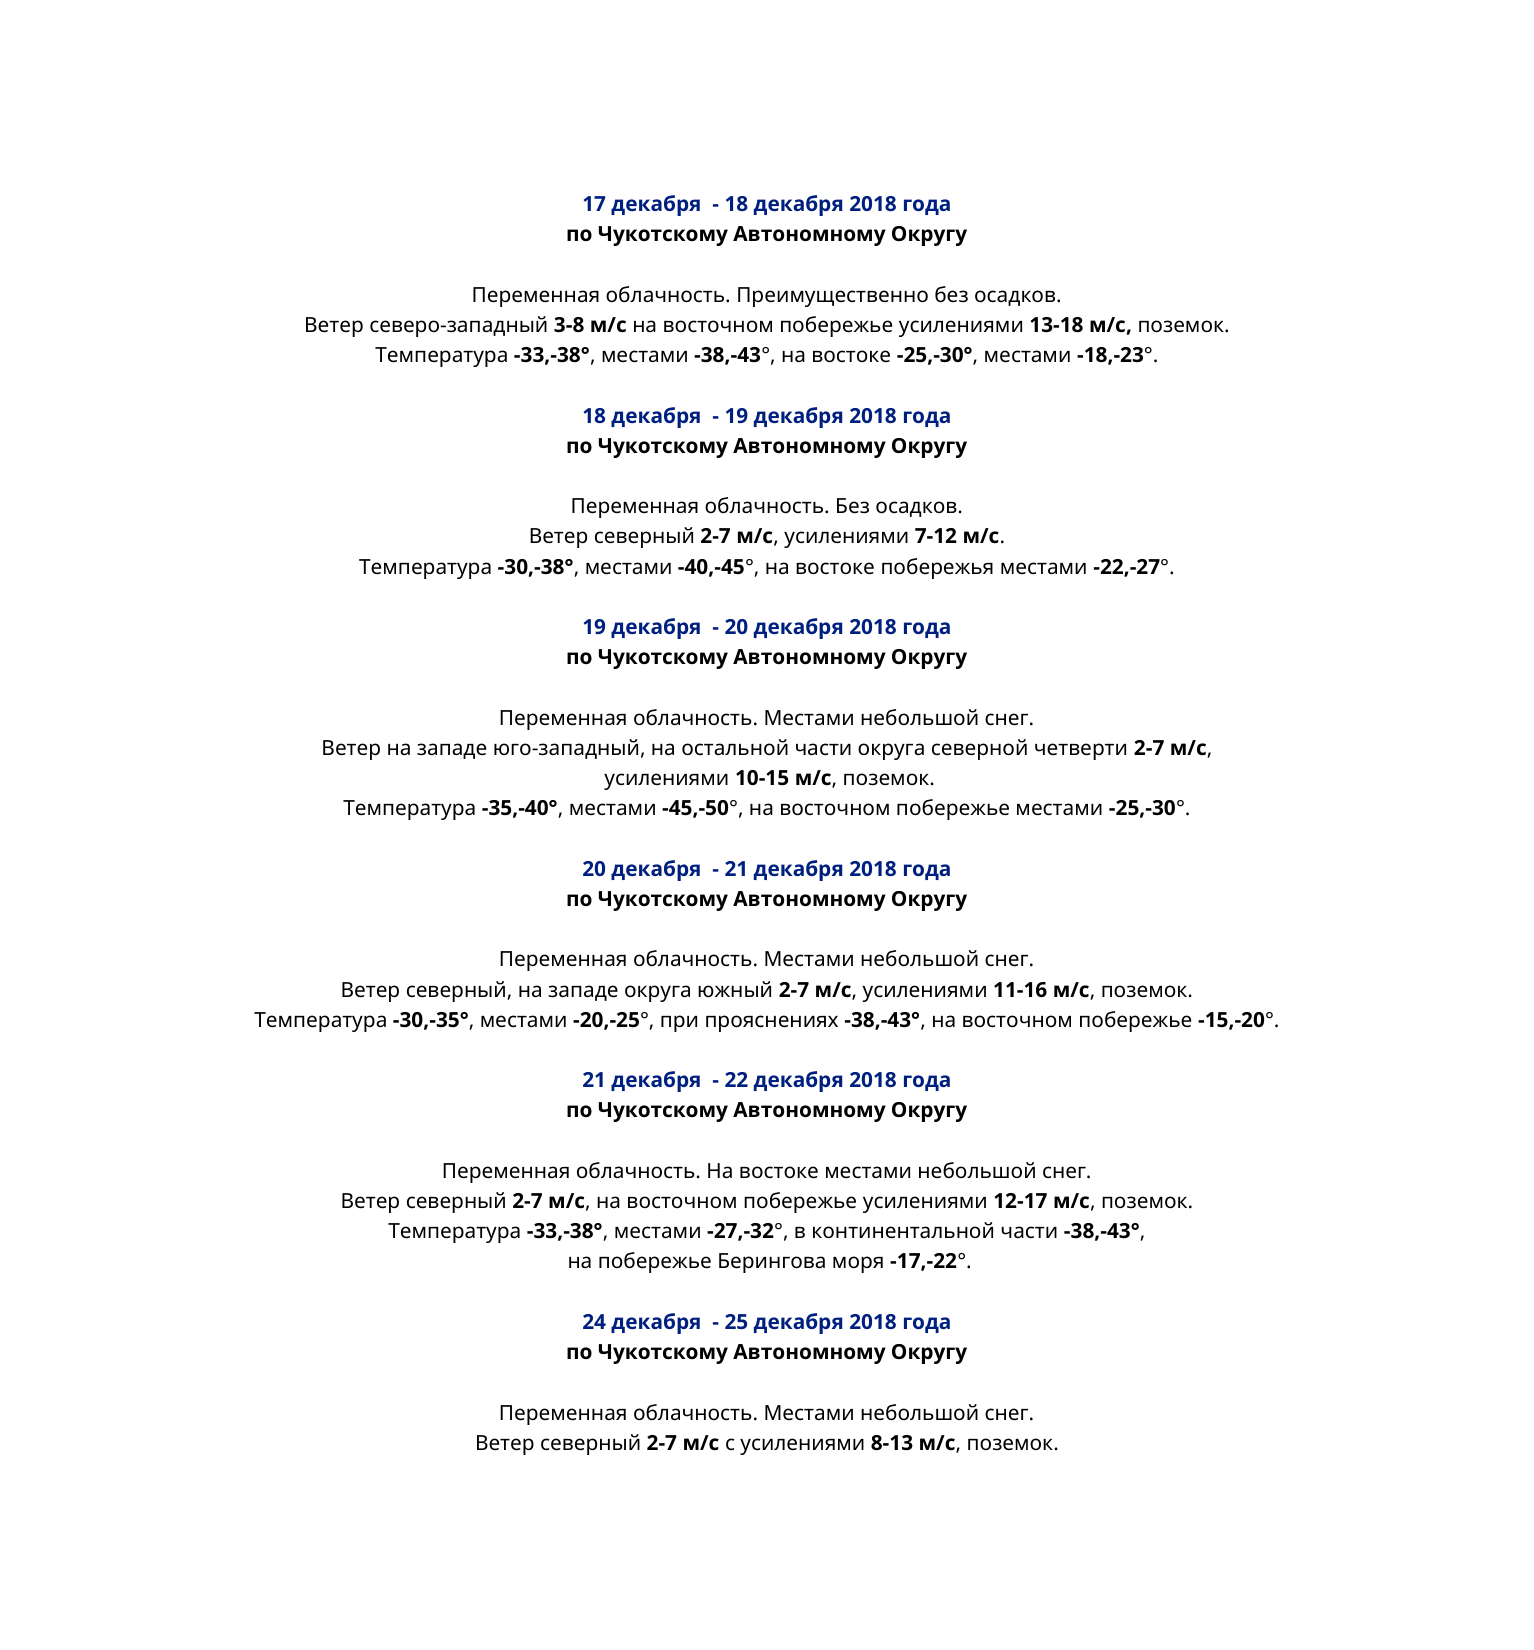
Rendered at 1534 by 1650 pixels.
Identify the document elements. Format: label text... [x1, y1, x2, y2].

text 24 декабря - 25 декабря 2018 года [187, 1305, 1346, 1335]
text Переменная облачность. Преимущественно без осадков. [187, 278, 1346, 308]
text Ветер северный, на западе округа южный 2-7 м/с, усилениями 11-16 м/с, поземок. [187, 973, 1346, 1003]
text Температура -35,-40°, местами -45,-50°, на восточном побережье местами -25,-30°. [187, 792, 1346, 822]
text Температура -33,-38°, местами -27,-32°, в континентальной части -38,-43°, [187, 1214, 1346, 1245]
text Ветер северный 2-7 м/с, усилениями 7-12 м/с. [187, 520, 1346, 550]
text по Чукотскому Автономному Округу [187, 218, 1346, 248]
text Ветер северный 2-7 м/с с усилениями 8-13 м/с, поземок. [187, 1426, 1346, 1456]
text Ветер северный 2-7 м/с, на восточном побережье усилениями 12-17 м/с, поземок. [187, 1184, 1346, 1214]
text по Чукотскому Автономному Округу [187, 1335, 1346, 1366]
text Переменная облачность. Местами небольшой снег. [187, 701, 1346, 731]
text Переменная облачность. Местами небольшой снег. [187, 943, 1346, 973]
text Ветер северо-западный 3-8 м/с на восточном побережье усилениями 13-18 м/с, поземок. [187, 308, 1346, 338]
text Переменная облачность. На востоке местами небольшой снег. [187, 1154, 1346, 1184]
text Температура -30,-35°, местами -20,-25°, при прояснениях -38,-43°, на восточном побережье -15,-20°. [187, 1003, 1346, 1033]
text усилениями 10-15 м/с, поземок. [187, 761, 1346, 792]
text 18 декабря - 19 декабря 2018 года [187, 399, 1346, 429]
text по Чукотскому Автономному Округу [187, 882, 1346, 912]
text по Чукотскому Автономному Округу [187, 641, 1346, 671]
text 19 декабря - 20 декабря 2018 года [187, 610, 1346, 641]
text Температура -30,-38°, местами -40,-45°, на востоке побережья местами -22,-27°. [187, 550, 1346, 580]
text по Чукотскому Автономному Округу [187, 429, 1346, 459]
text на побережье Берингова моря -17,-22°. [187, 1245, 1346, 1275]
text Ветер на западе юго-западный, на остальной части округа северной четверти 2-7 м/с, [187, 731, 1346, 761]
text по Чукотскому Автономному Округу [187, 1094, 1346, 1124]
text Температура -33,-38°, местами -38,-43°, на востоке -25,-30°, местами -18,-23°. [187, 338, 1346, 369]
text 17 декабря - 18 декабря 2018 года [187, 187, 1346, 218]
text 21 декабря - 22 декабря 2018 года [187, 1063, 1346, 1094]
text Переменная облачность. Без осадков. [187, 489, 1346, 520]
text 20 декабря - 21 декабря 2018 года [187, 852, 1346, 882]
text Переменная облачность. Местами небольшой снег. [187, 1396, 1346, 1426]
